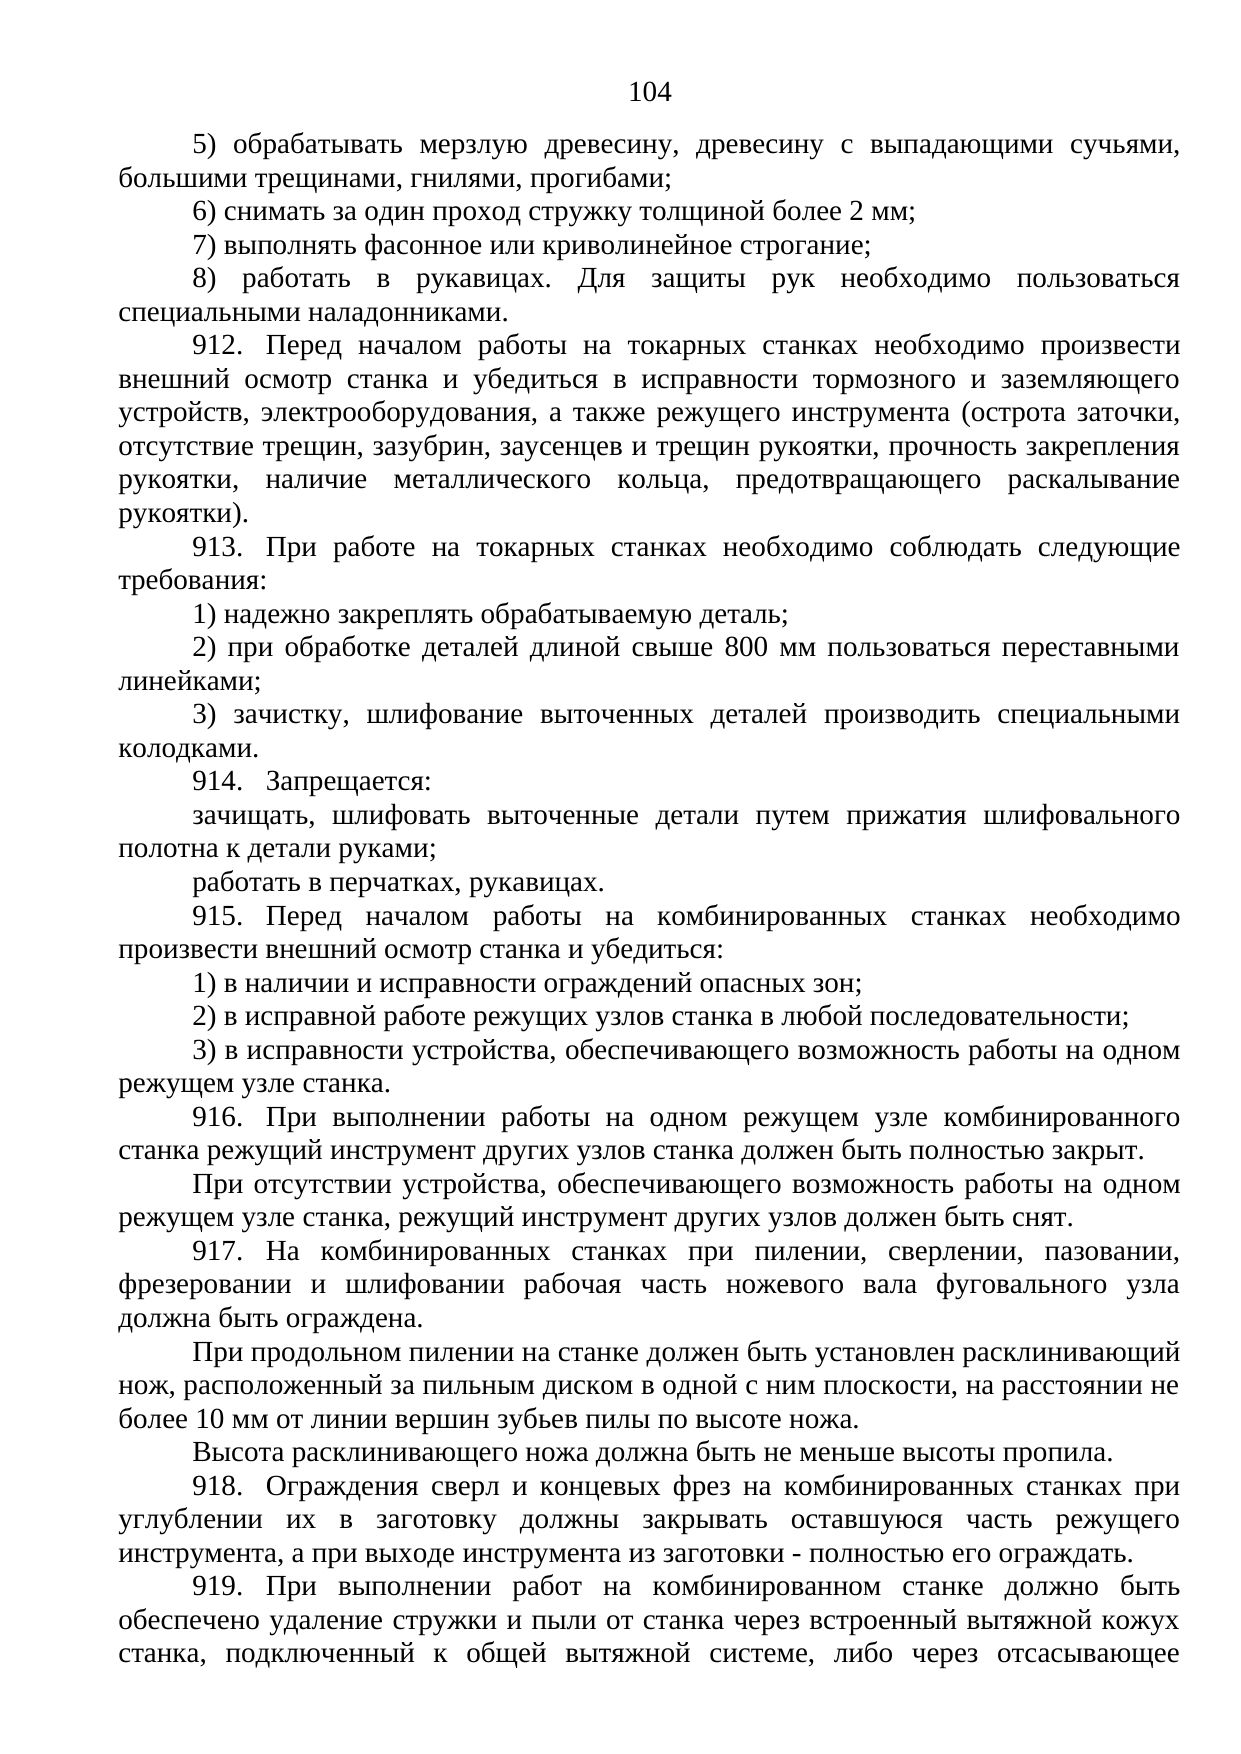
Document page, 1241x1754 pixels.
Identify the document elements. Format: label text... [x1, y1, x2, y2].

list Перед началом работы на комбинированных станках необходимо произвести внешний осмотр станка и убедиться: [118, 898, 1181, 965]
text Высота расклинивающего ножа должна быть не меньше высоты пропила. [118, 1434, 1181, 1468]
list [118, 1568, 1181, 1669]
list При работе на токарных станках необходимо соблюдать следующие требования: [118, 529, 1181, 596]
text 1) в наличии и исправности ограждений опасных зон; [118, 965, 1181, 998]
text 1) надежно закреплять обрабатываемую деталь; [118, 596, 1181, 629]
text 3) зачистку, шлифование выточенных деталей производить специальными колодками. [118, 696, 1181, 763]
list Ограждения сверл и концевых фрез на комбинированных станках при углублении их в заготовку должны закрывать оставшуюся часть режущего инструмента, а при выходе инструмента из заготовки - полностью его ограждать. [118, 1468, 1181, 1568]
text 2) при обработке деталей длиной свыше 800 мм пользоваться переставными линейками; [118, 629, 1181, 696]
text 2) в исправной работе режущих узлов станка в любой последовательности; [118, 998, 1181, 1032]
text 5) обрабатывать мерзлую древесину, древесину с выпадающими сучьями, большими трещинами, гнилями, прогибами; [118, 126, 1181, 193]
text При продольном пилении на станке должен быть установлен расклинивающий нож, расположенный за пильным диском в одной с ним плоскости, на расстоянии не более 10 мм от линии вершин зубьев пилы по высоте ножа. [118, 1334, 1181, 1434]
text зачищать, шлифовать выточенные детали путем прижатия шлифовального полотна к детали руками; [118, 797, 1181, 864]
text 7) выполнять фасонное или криволинейное строгание; [118, 227, 1181, 260]
text работать в перчатках, рукавицах. [118, 864, 1181, 898]
text 3) в исправности устройства, обеспечивающего возможность работы на одном режущем узле станка. [118, 1032, 1181, 1099]
list Запрещается: [118, 763, 1181, 797]
list На комбинированных станках при пилении, сверлении, пазовании, фрезеровании и шлифовании рабочая часть ножевого вала фуговального узла должна быть ограждена. [118, 1233, 1181, 1334]
text При отсутствии устройства, обеспечивающего возможность работы на одном режущем узле станка, режущий инструмент других узлов должен быть снят. [118, 1166, 1181, 1233]
list При выполнении работы на одном режущем узле комбинированного станка режущий инструмент других узлов станка должен быть полностью закрыт. [118, 1099, 1181, 1166]
list Перед началом работы на токарных станках необходимо произвести внешний осмотр станка и убедиться в исправности тормозного и заземляющего устройств, электрооборудования, а также режущего инструмента (острота заточки, отсутствие трещин, зазубрин, заусенцев и трещин рукоятки, прочность закрепления рукоятки, наличие металлического кольца, предотвращающего раскалывание рукоятки). [118, 327, 1181, 529]
text 8) работать в рукавицах. Для защиты рук необходимо пользоваться специальными наладонниками. [118, 260, 1181, 327]
text 6) снимать за один проход стружку толщиной более 2 мм; [118, 193, 1181, 227]
